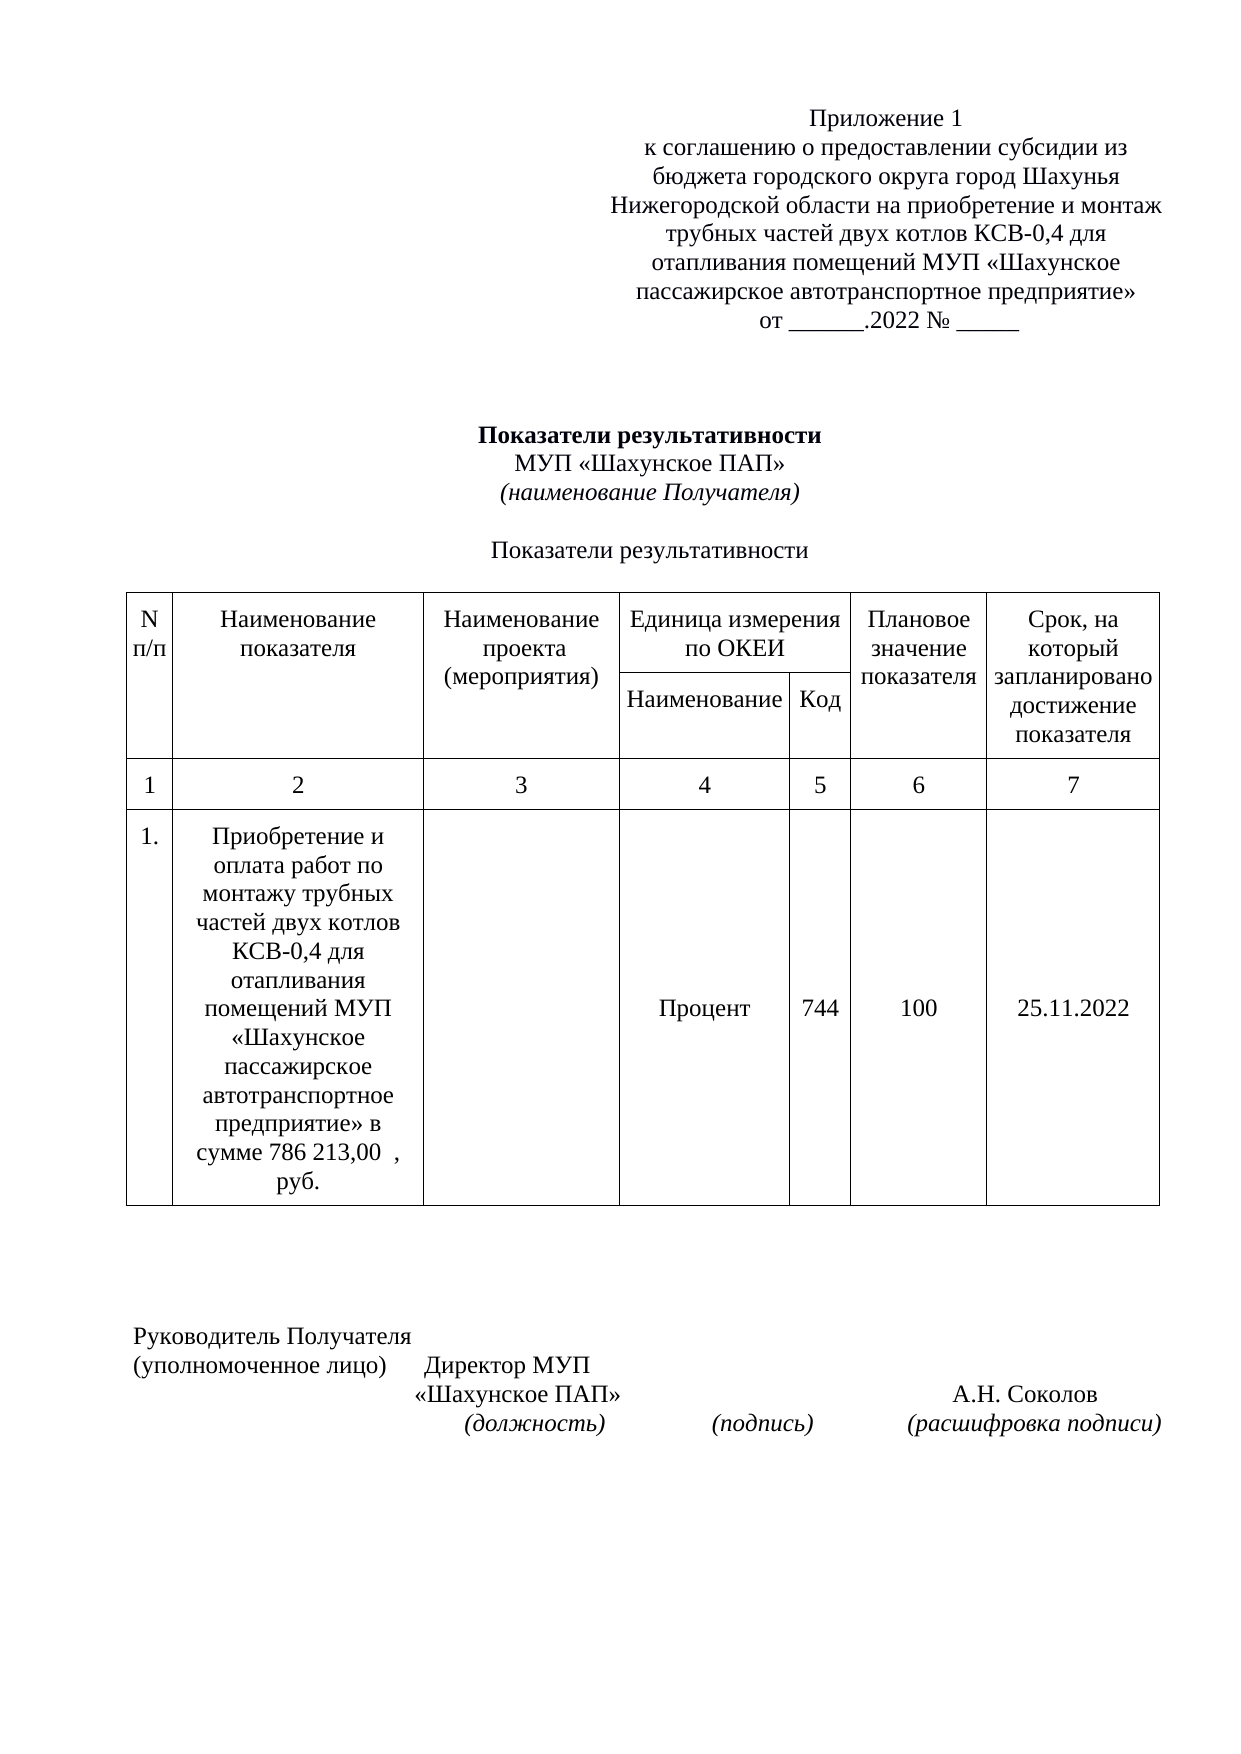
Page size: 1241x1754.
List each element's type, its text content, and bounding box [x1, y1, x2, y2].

text Руководитель Получателя [133, 1321, 1167, 1350]
table_cell Наименование [620, 673, 789, 758]
table_header Наименование проекта (мероприятия) [424, 593, 619, 758]
text Показатели результативности [133, 535, 1167, 563]
table_header Единица измерения по ОКЕИ [620, 593, 850, 672]
table_cell 3 [424, 759, 619, 809]
text (должность) (подпись) (расшифровка подписи) [133, 1408, 1167, 1436]
table_header Наименование показателя [173, 593, 423, 758]
text от ______.2022 № _____ [605, 305, 1167, 333]
table_cell [424, 810, 619, 1205]
text Показатели результативности [133, 420, 1167, 448]
table_cell Приобретение и оплата работ по монтажу трубных частей двух котлов КСВ-0,4 для отапливания помещений МУП «Шахунское пассажирское автотранспортное предприятие» в сумме 786 213,00 , руб. [173, 810, 423, 1205]
table_cell 100 [851, 810, 986, 1205]
table_header Срок, на который запланировано достижение показателя [987, 593, 1159, 758]
text (наименование Получателя) [133, 477, 1167, 506]
table_cell 1 [127, 759, 172, 809]
table_cell 25.11.2022 [987, 810, 1159, 1205]
table_header N п/п [127, 593, 172, 758]
text «Шахунское ПАП» А.Н. Соколов [133, 1379, 1167, 1408]
table_cell 1. [127, 810, 172, 1205]
table_header Плановое значение показателя [851, 593, 986, 758]
table_cell 7 [987, 759, 1159, 809]
table_cell Процент [620, 810, 789, 1205]
text (уполномоченное лицо) Директор МУП [133, 1350, 1167, 1379]
table_cell 6 [851, 759, 986, 809]
table_cell 2 [173, 759, 423, 809]
text МУП «Шахунское ПАП» [133, 448, 1167, 477]
table_cell 744 [790, 810, 850, 1205]
table_cell Код [790, 673, 850, 758]
text к соглашению о предоставлении субсидии из бюджета городского округа город Шахунья Нижегородской области на приобретение и монтаж трубных частей двух котлов КСВ-0,4 для отапливания помещений МУП «Шахунское пассажирское автотранспортное предприятие» [605, 132, 1167, 305]
text Приложение 1 [605, 103, 1167, 132]
table_cell 4 [620, 759, 789, 809]
table_cell 5 [790, 759, 850, 809]
